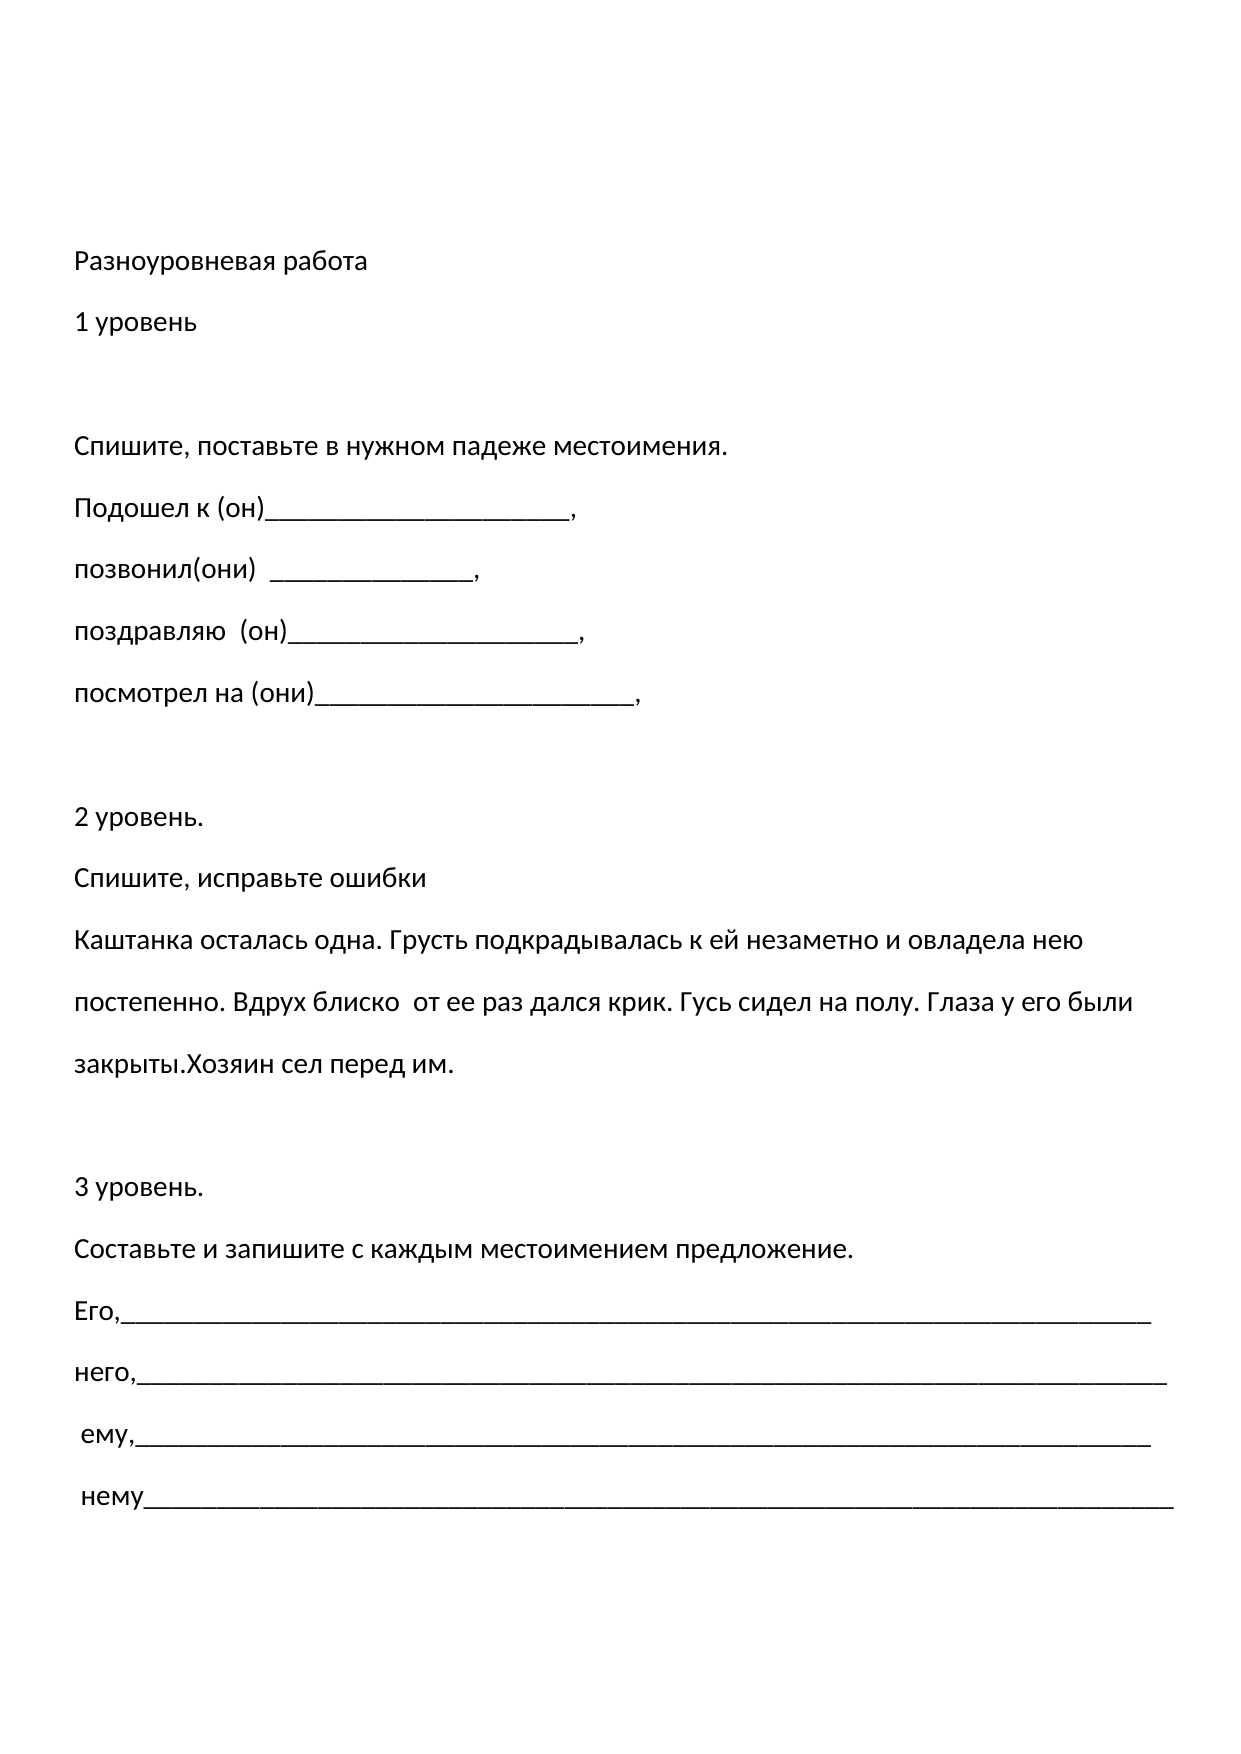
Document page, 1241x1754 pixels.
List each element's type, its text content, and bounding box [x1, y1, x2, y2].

text Составьте и запишите с каждым местоимением предложение. [74, 1230, 1181, 1266]
text поздравляю (он)____________________, [74, 612, 1181, 648]
text Каштанка осталась одна. Грусть подкрадывалась к ей незаметно и овладела нею [74, 921, 1181, 957]
text Спишите, исправьте ошибки [74, 859, 1181, 895]
text 1 уровень [74, 303, 1181, 339]
text 3 уровень. [74, 1168, 1181, 1204]
text Подошел к (он)_____________________, [74, 489, 1181, 524]
text закрыты.Хозяин сел перед им. [74, 1045, 1181, 1080]
text 2 уровень. [74, 798, 1181, 833]
text Его,_______________________________________________________________________ [74, 1292, 1181, 1327]
text постепенно. Вдрух блиско от ее раз дался крик. Гусь сидел на полу. Глаза у его были [74, 983, 1181, 1018]
text позвонил(они) ______________, [74, 551, 1181, 586]
text нему_______________________________________________________________________ [74, 1477, 1181, 1513]
text него,_______________________________________________________________________ [74, 1353, 1181, 1389]
text ему,______________________________________________________________________ [74, 1415, 1181, 1451]
text посмотрел на (они)______________________, [74, 674, 1181, 710]
text Спишите, поставьте в нужном падеже местоимения. [74, 427, 1181, 463]
text Разноуровневая работа [74, 242, 1181, 277]
